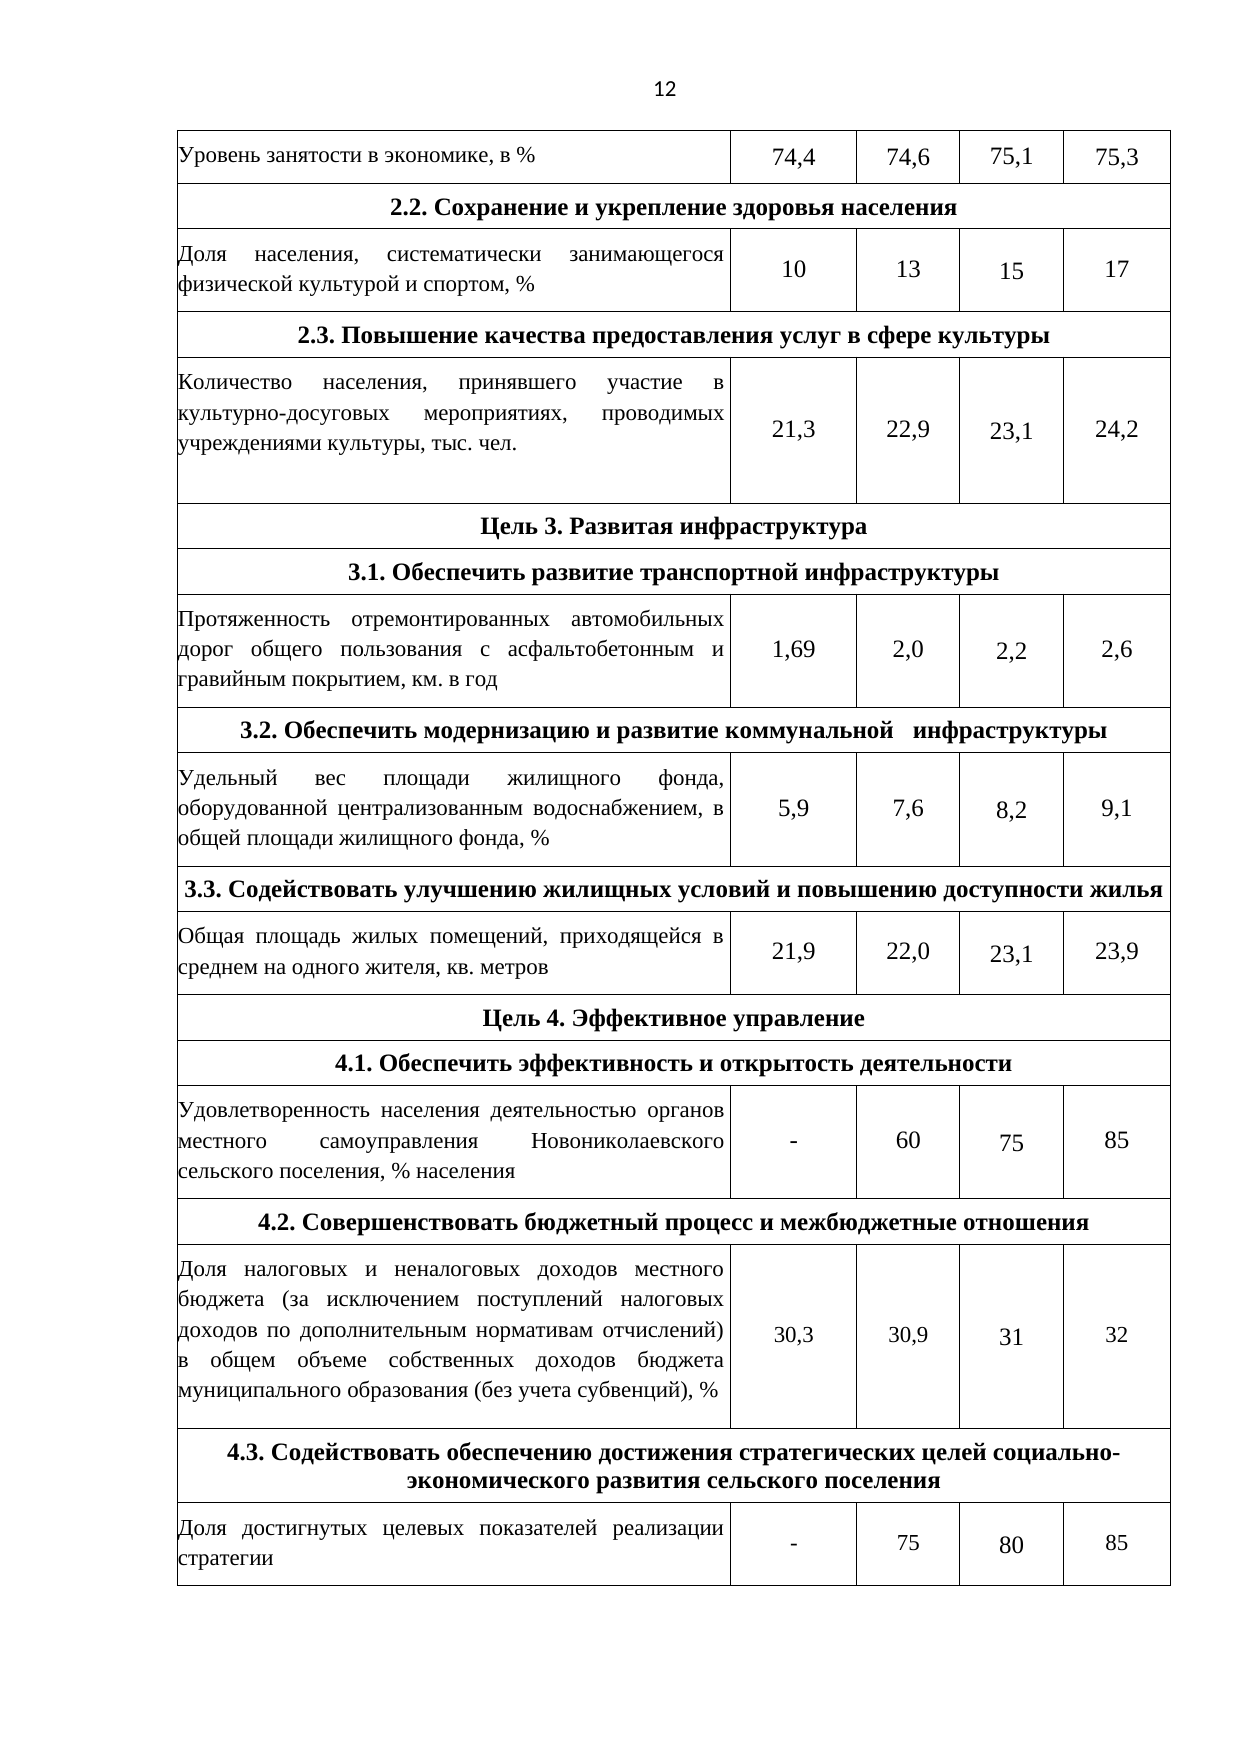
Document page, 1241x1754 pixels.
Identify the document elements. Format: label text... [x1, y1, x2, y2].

table_cell Удельный вес площади жилищного фонда, оборудованной централизованным водоснабжением, в общей площади жилищного фонда, % [178, 753, 730, 866]
table_cell 22,9 [857, 358, 959, 503]
table_cell 5,9 [731, 753, 856, 866]
table_cell 10 [731, 229, 856, 311]
table_cell - [731, 1086, 856, 1198]
table_cell 2,0 [857, 595, 959, 707]
table_cell 75,3 [1064, 131, 1170, 183]
table_cell Уровень занятости в экономике, в % [178, 131, 730, 183]
table_cell 21,9 [731, 912, 856, 994]
table_cell Цель 3. Развитая инфраструктура [178, 504, 1170, 548]
table_cell Доля населения, систематически занимающегося физической культурой и спортом, % [178, 229, 730, 311]
table_cell Доля налоговых и неналоговых доходов местного бюджета (за исключением поступлений налоговых доходов по дополнительным нормативам отчислений) в общем объеме собственных доходов бюджета муниципального образования (без учета субвенций), % [178, 1245, 730, 1428]
table_cell 3.1. Обеспечить развитие транспортной инфраструктуры [178, 549, 1170, 593]
table_cell Доля достигнутых целевых показателей реализации стратегии [178, 1503, 730, 1585]
table_cell 3.2. Обеспечить модернизацию и развитие коммунальной инфраструктуры [178, 708, 1170, 752]
table_cell 75,1 [960, 131, 1063, 183]
table_cell Протяженность отремонтированных автомобильных дорог общего пользования с асфальтобетонным и гравийным покрытием, км. в год [178, 595, 730, 707]
table_cell 4.2. Совершенствовать бюджетный процесс и межбюджетные отношения [178, 1199, 1170, 1244]
table_cell 75 [857, 1503, 959, 1585]
table_cell 21,3 [731, 358, 856, 503]
table_cell 7,6 [857, 753, 959, 866]
table_cell 85 [1064, 1086, 1170, 1198]
table_cell Удовлетворенность населения деятельностью органов местного самоуправления Новониколаевского сельского поселения, % населения [178, 1086, 730, 1198]
table_cell Общая площадь жилых помещений, приходящейся в среднем на одного жителя, кв. метров [178, 912, 730, 994]
table_cell 4.1. Обеспечить эффективность и открытость деятельности [178, 1041, 1170, 1085]
table_cell 2,6 [1064, 595, 1170, 707]
table_cell 17 [1064, 229, 1170, 311]
table_cell 24,2 [1064, 358, 1170, 503]
table_cell 23,1 [960, 358, 1063, 503]
table_cell 3.3. Содействовать улучшению жилищных условий и повышению доступности жилья [178, 867, 1170, 911]
table_cell Количество населения, принявшего участие в культурно-досуговых мероприятиях, проводимых учреждениями культуры, тыс. чел. [178, 358, 730, 503]
table_cell 74,6 [857, 131, 959, 183]
table_cell 2,2 [960, 595, 1063, 707]
table_cell - [731, 1503, 856, 1585]
table_cell 22,0 [857, 912, 959, 994]
table_cell 30,9 [857, 1245, 959, 1428]
table_cell 80 [960, 1503, 1063, 1585]
table_cell 23,1 [960, 912, 1063, 994]
table_cell 23,9 [1064, 912, 1170, 994]
table_cell Цель 4. Эффективное управление [178, 995, 1170, 1039]
table_cell 9,1 [1064, 753, 1170, 866]
table_cell 31 [960, 1245, 1063, 1428]
table_cell 8,2 [960, 753, 1063, 866]
table_cell 32 [1064, 1245, 1170, 1428]
table_cell 30,3 [731, 1245, 856, 1428]
table_cell 1,69 [731, 595, 856, 707]
table_cell 74,4 [731, 131, 856, 183]
table_cell 60 [857, 1086, 959, 1198]
table_cell 4.3. Содействовать обеспечению достижения стратегических целей социально-экономического развития сельского поселения [178, 1429, 1170, 1502]
table_cell 15 [960, 229, 1063, 311]
table_cell 2.2. Сохранение и укрепление здоровья населения [178, 184, 1170, 228]
table_cell 85 [1064, 1503, 1170, 1585]
table_cell 13 [857, 229, 959, 311]
table_cell 2.3. Повышение качества предоставления услуг в сфере культуры [178, 312, 1170, 357]
table_cell 75 [960, 1086, 1063, 1198]
